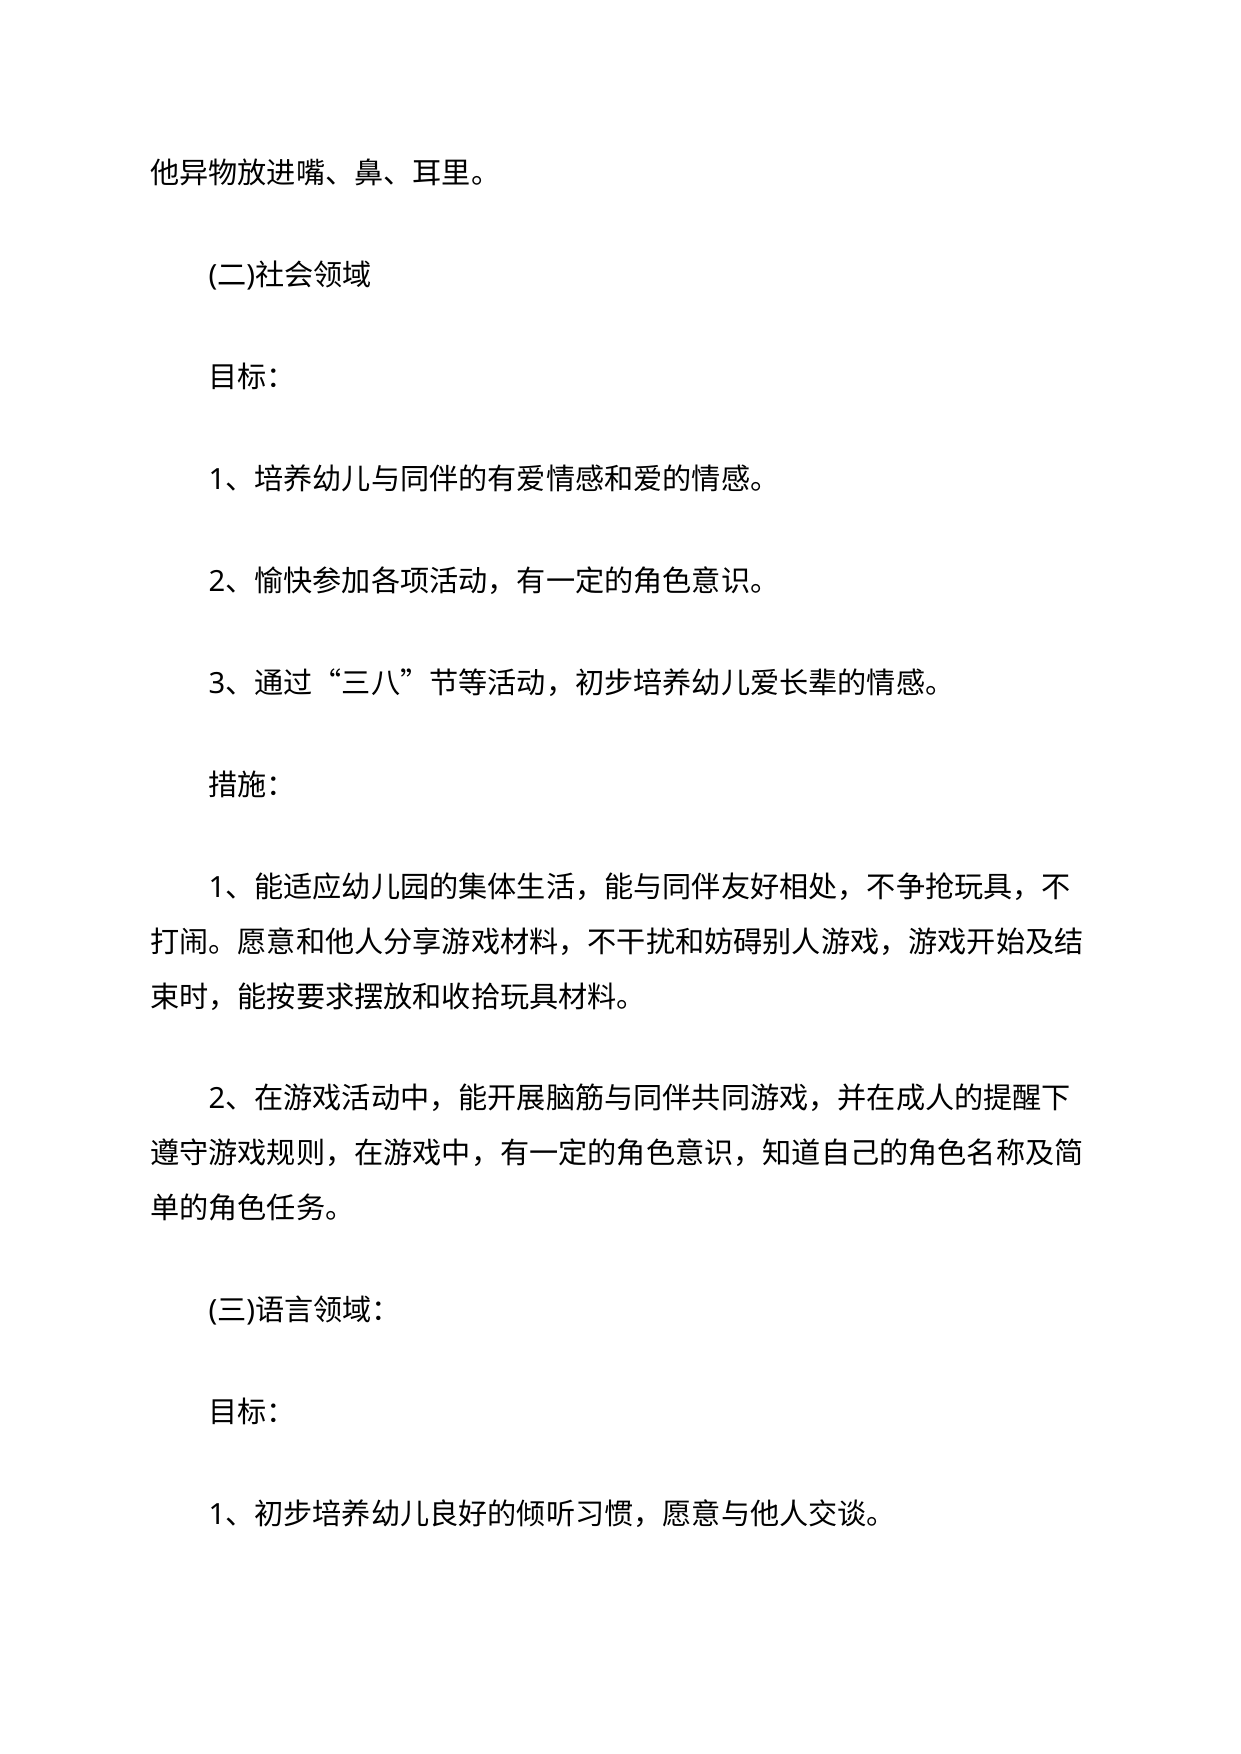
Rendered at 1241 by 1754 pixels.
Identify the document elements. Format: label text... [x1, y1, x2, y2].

text 1、培养幼儿与同伴的有爱情感和爱的情感。 [150, 456, 1090, 498]
text 3、通过“三八”节等活动，初步培养幼儿爱长辈的情感。 [150, 659, 1090, 702]
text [150, 150, 1090, 192]
text 1、初步培养幼儿良好的倾听习惯，愿意与他人交谈。 [150, 1490, 1090, 1533]
text 2、在游戏活动中，能开展脑筋与同伴共同游戏，并在成人的提醒下遵守游戏规则，在游戏中，有一定的角色意识，知道自己的角色名称及简单的角色任务。 [150, 1075, 1090, 1227]
text 1、能适应幼儿园的集体生活，能与同伴友好相处，不争抢玩具，不打闹。愿意和他人分享游戏材料，不干扰和妨碍别人游戏，游戏开始及结束时，能按要求摆放和收拾玩具材料。 [150, 863, 1090, 1015]
text 2、愉快参加各项活动，有一定的角色意识。 [150, 557, 1090, 600]
text (三)语言领域： [150, 1287, 1090, 1329]
text 目标： [150, 354, 1090, 396]
text 目标： [150, 1388, 1090, 1431]
text 措施： [150, 761, 1090, 804]
text (二)社会领域 [150, 252, 1090, 294]
